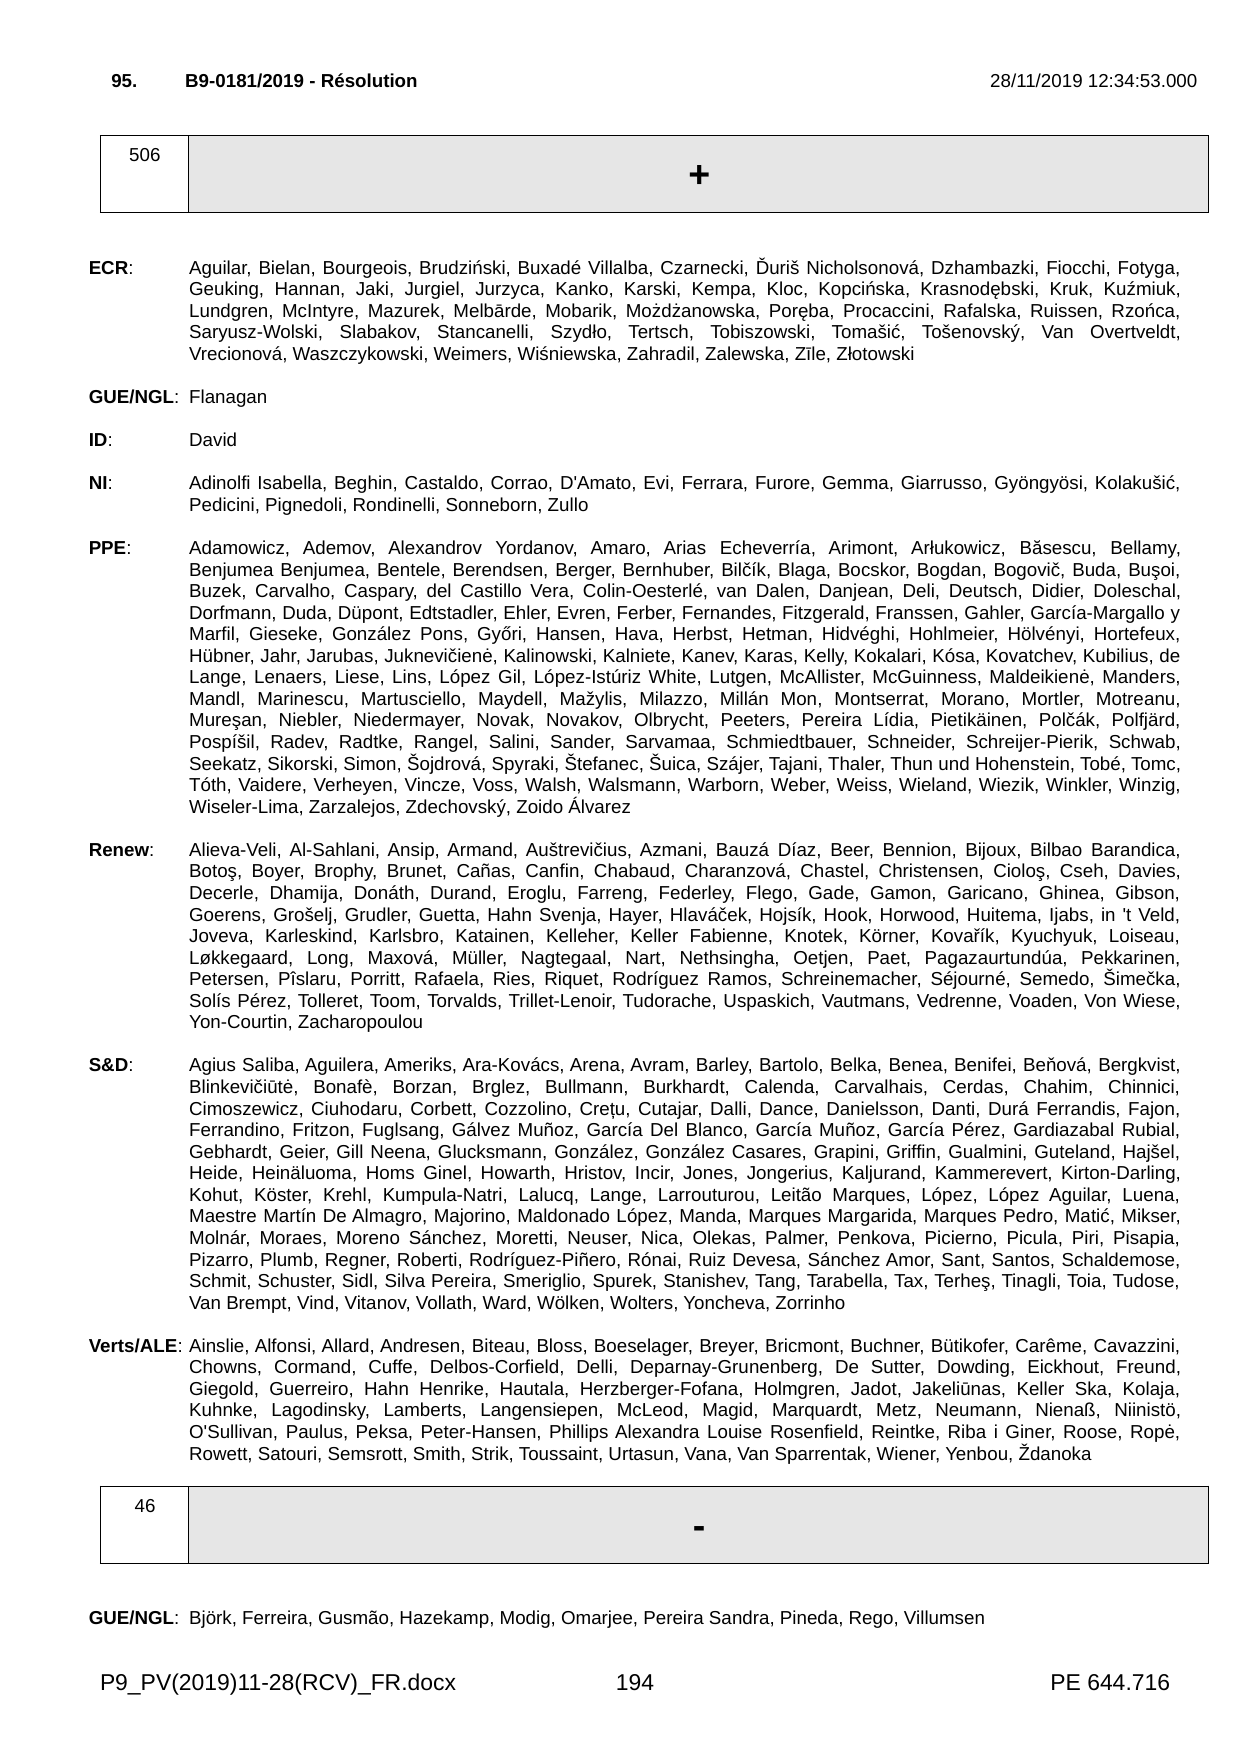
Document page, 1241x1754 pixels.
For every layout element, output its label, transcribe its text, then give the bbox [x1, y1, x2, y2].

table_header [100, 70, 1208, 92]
text ECR: Aguilar, Bielan, Bourgeois, Brudziński, Buxadé Villalba, Czarnecki, Ďuriš Nicholsonová, Dzhambazki, Fiocchi, Fotyga, Geuking, Hannan, Jaki, Jurgiel, Jurzyca, Kanko, Karski, Kempa, Kloc, Kopcińska, Krasnodębski, Kruk, Kuźmiuk, Lundgren, McIntyre, Mazurek, Melbārde, Mobarik, Możdżanowska, Poręba, Procaccini, Rafalska, Ruissen, Rzońca, Saryusz-Wolski, Slabakov, Stancanelli, Szydło, Tertsch, Tobiszowski, Tomašić, Tošenovský, Van Overtveldt, Vrecionová, Waszczykowski, Weimers, Wiśniewska, Zahradil, Zalewska, Zīle, Złotowski [88, 256, 1181, 364]
text S&D: Agius Saliba, Aguilera, Ameriks, Ara-Kovács, Arena, Avram, Barley, Bartolo, Belka, Benea, Benifei, Beňová, Bergkvist, Blinkevičiūtė, Bonafè, Borzan, Brglez, Bullmann, Burkhardt, Calenda, Carvalhais, Cerdas, Chahim, Chinnici, Cimoszewicz, Ciuhodaru, Corbett, Cozzolino, Crețu, Cutajar, Dalli, Dance, Danielsson, Danti, Durá Ferrandis, Fajon, Ferrandino, Fritzon, Fuglsang, Gálvez Muñoz, García Del Blanco, García Muñoz, García Pérez, Gardiazabal Rubial, Gebhardt, Geier, Gill Neena, Glucksmann, González, González Casares, Grapini, Griffin, Gualmini, Guteland, Hajšel, Heide, Heinäluoma, Homs Ginel, Howarth, Hristov, Incir, Jones, Jongerius, Kaljurand, Kammerevert, Kirton-Darling, Kohut, Köster, Krehl, Kumpula-Natri, Lalucq, Lange, Larrouturou, Leitão Marques, López, López Aguilar, Luena, Maestre Martín De Almagro, Majorino, Maldonado López, Manda, Marques Margarida, Marques Pedro, Matić, Mikser, Molnár, Moraes, Moreno Sánchez, Moretti, Neuser, Nica, Olekas, Palmer, Penkova, Picierno, Picula, Piri, Pisapia, Pizarro, Plumb, Regner, Roberti, Rodríguez-Piñero, Rónai, Ruiz Devesa, Sánchez Amor, Sant, Santos, Schaldemose, Schmit, Schuster, Sidl, Silva Pereira, Smeriglio, Spurek, Stanishev, Tang, Tarabella, Tax, Terheş, Tinagli, Toia, Tudose, Van Brempt, Vind, Vitanov, Vollath, Ward, Wölken, Wolters, Yoncheva, Zorrinho [88, 1054, 1181, 1313]
text GUE/NGL: Björk, Ferreira, Gusmão, Hazekamp, Modig, Omarjee, Pereira Sandra, Pineda, Rego, Villumsen [88, 1607, 1181, 1628]
text Verts/ALE: Ainslie, Alfonsi, Allard, Andresen, Biteau, Bloss, Boeselager, Breyer, Bricmont, Buchner, Bütikofer, Carême, Cavazzini, Chowns, Cormand, Cuffe, Delbos-Corfield, Delli, Deparnay-Grunenberg, De Sutter, Dowding, Eickhout, Freund, Giegold, Guerreiro, Hahn Henrike, Hautala, Herzberger-Fofana, Holmgren, Jadot, Jakeliūnas, Keller Ska, Kolaja, Kuhnke, Lagodinsky, Lamberts, Langensiepen, McLeod, Magid, Marquardt, Metz, Neumann, Nienaß, Niinistö, O'Sullivan, Paulus, Peksa, Peter-Hansen, Phillips Alexandra Louise Rosenfield, Reintke, Riba i Giner, Roose, Ropė, Rowett, Satouri, Semsrott, Smith, Strik, Toussaint, Urtasun, Vana, Van Sparrentak, Wiener, Yenbou, Ždanoka [88, 1334, 1181, 1464]
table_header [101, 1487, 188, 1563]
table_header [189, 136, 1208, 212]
text NI: Adinolfi Isabella, Beghin, Castaldo, Corrao, D'Amato, Evi, Ferrara, Furore, Gemma, Giarrusso, Gyöngyösi, Kolakušić, Pedicini, Pignedoli, Rondinelli, Sonneborn, Zullo [88, 472, 1181, 515]
text PPE: Adamowicz, Ademov, Alexandrov Yordanov, Amaro, Arias Echeverría, Arimont, Arłukowicz, Băsescu, Bellamy, Benjumea Benjumea, Bentele, Berendsen, Berger, Bernhuber, Bilčík, Blaga, Bocskor, Bogdan, Bogovič, Buda, Buşoi, Buzek, Carvalho, Caspary, del Castillo Vera, Colin-Oesterlé, van Dalen, Danjean, Deli, Deutsch, Didier, Doleschal, Dorfmann, Duda, Düpont, Edtstadler, Ehler, Evren, Ferber, Fernandes, Fitzgerald, Franssen, Gahler, García-Margallo y Marfil, Gieseke, González Pons, Győri, Hansen, Hava, Herbst, Hetman, Hidvéghi, Hohlmeier, Hölvényi, Hortefeux, Hübner, Jahr, Jarubas, Juknevičienė, Kalinowski, Kalniete, Kanev, Karas, Kelly, Kokalari, Kósa, Kovatchev, Kubilius, de Lange, Lenaers, Liese, Lins, López Gil, López-Istúriz White, Lutgen, McAllister, McGuinness, Maldeikienė, Manders, Mandl, Marinescu, Martusciello, Maydell, Mažylis, Milazzo, Millán Mon, Montserrat, Morano, Mortler, Motreanu, Mureşan, Niebler, Niedermayer, Novak, Novakov, Olbrycht, Peeters, Pereira Lídia, Pietikäinen, Polčák, Polfjärd, Pospíšil, Radev, Radtke, Rangel, Salini, Sander, Sarvamaa, Schmiedtbauer, Schneider, Schreijer-Pierik, Schwab, Seekatz, Sikorski, Simon, Šojdrová, Spyraki, Štefanec, Šuica, Szájer, Tajani, Thaler, Thun und Hohenstein, Tobé, Tomc, Tóth, Vaidere, Verheyen, Vincze, Voss, Walsh, Walsmann, Warborn, Weber, Weiss, Wieland, Wiezik, Winkler, Winzig, Wiseler-Lima, Zarzalejos, Zdechovský, Zoido Álvarez [88, 537, 1181, 817]
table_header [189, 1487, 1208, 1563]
text GUE/NGL: Flanagan [88, 386, 1181, 407]
text ID: David [88, 429, 1181, 451]
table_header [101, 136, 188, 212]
text Renew: Alieva-Veli, Al-Sahlani, Ansip, Armand, Auštrevičius, Azmani, Bauzá Díaz, Beer, Bennion, Bijoux, Bilbao Barandica, Botoş, Boyer, Brophy, Brunet, Cañas, Canfin, Chabaud, Charanzová, Chastel, Christensen, Cioloş, Cseh, Davies, Decerle, Dhamija, Donáth, Durand, Eroglu, Farreng, Federley, Flego, Gade, Gamon, Garicano, Ghinea, Gibson, Goerens, Grošelj, Grudler, Guetta, Hahn Svenja, Hayer, Hlaváček, Hojsík, Hook, Horwood, Huitema, Ijabs, in 't Veld, Joveva, Karleskind, Karlsbro, Katainen, Kelleher, Keller Fabienne, Knotek, Körner, Kovařík, Kyuchyuk, Loiseau, Løkkegaard, Long, Maxová, Müller, Nagtegaal, Nart, Nethsingha, Oetjen, Paet, Pagazaurtundúa, Pekkarinen, Petersen, Pîslaru, Porritt, Rafaela, Ries, Riquet, Rodríguez Ramos, Schreinemacher, Séjourné, Semedo, Šimečka, Solís Pérez, Tolleret, Toom, Torvalds, Trillet-Lenoir, Tudorache, Uspaskich, Vautmans, Vedrenne, Voaden, Von Wiese, Yon-Courtin, Zacharopoulou [88, 839, 1181, 1033]
